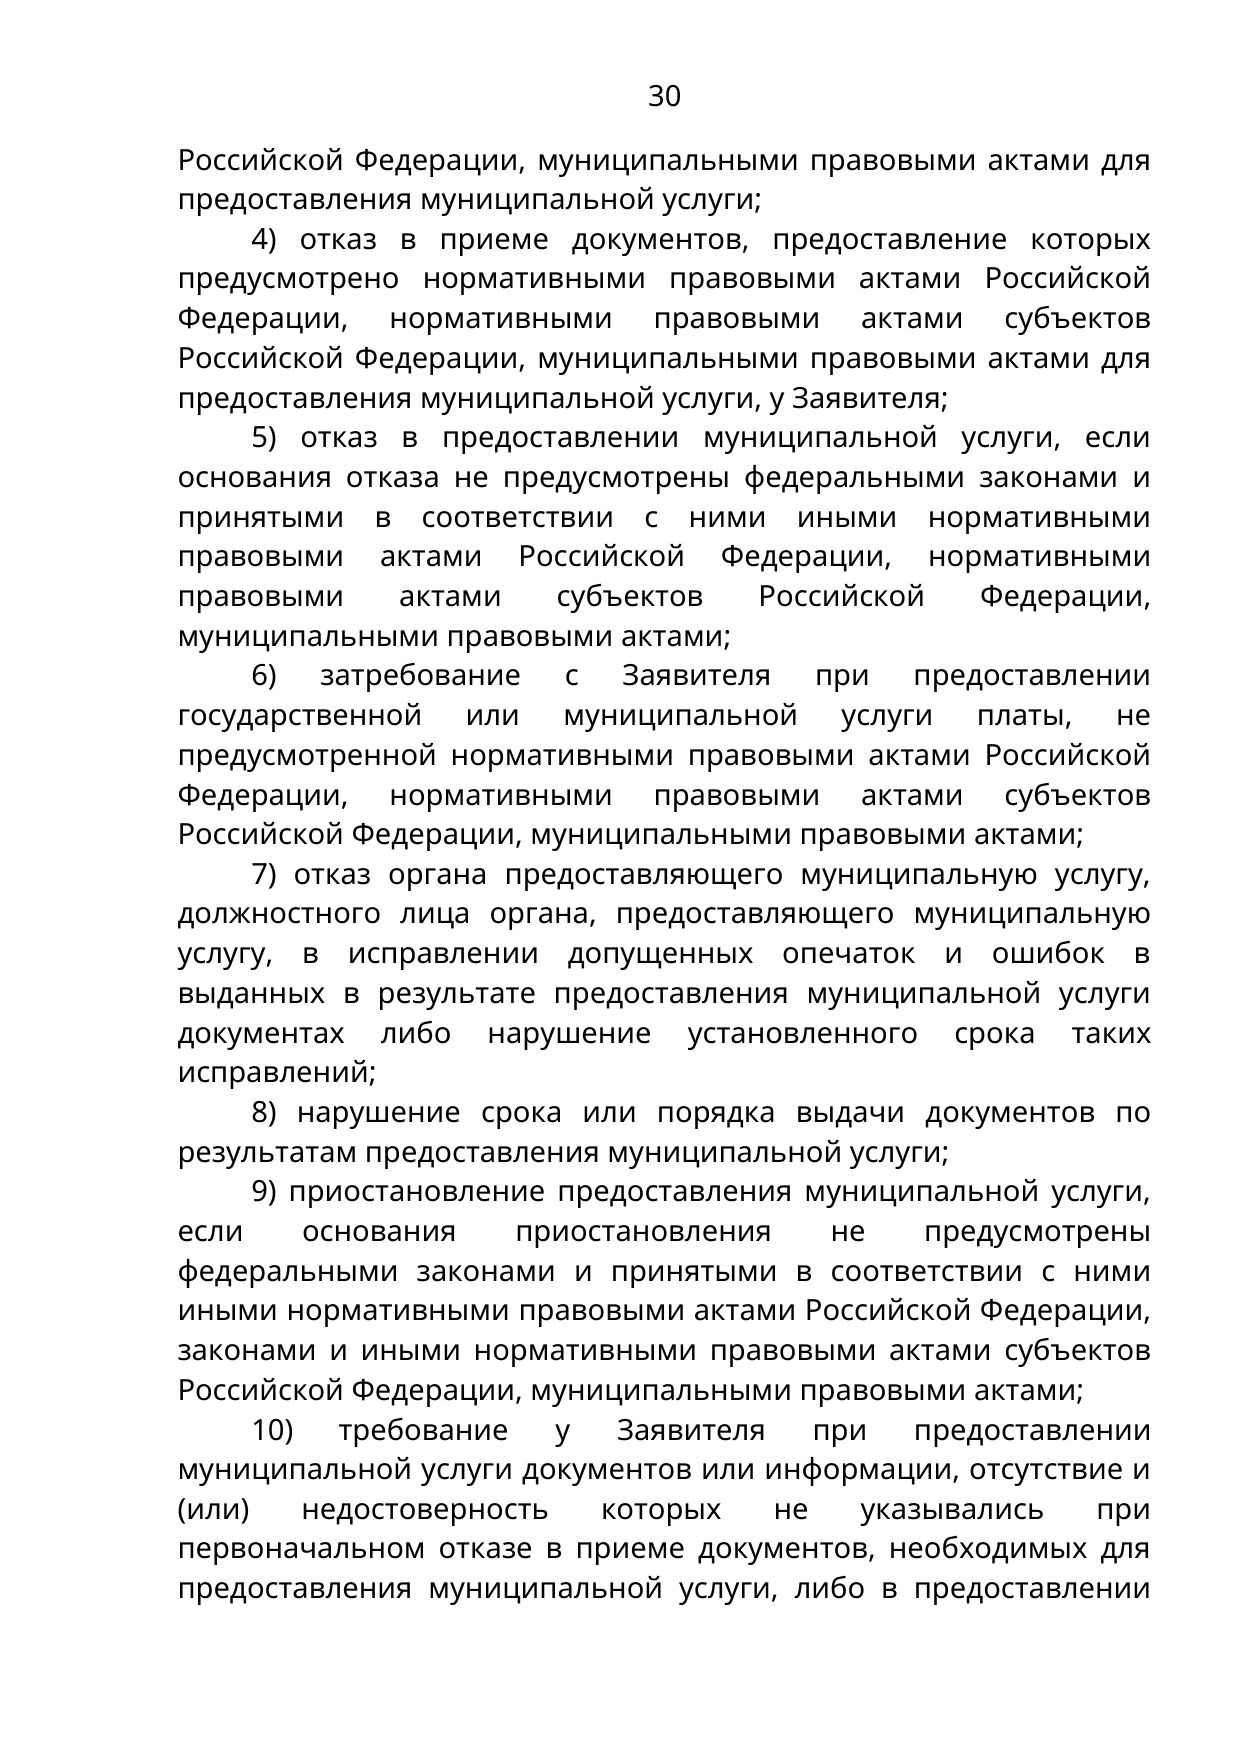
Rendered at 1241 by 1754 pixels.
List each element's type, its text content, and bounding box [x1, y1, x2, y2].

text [177, 1409, 1152, 1607]
text 7) отказ органа предоставляющего муниципальную услугу, должностного лица органа, предоставляющего муниципальную услугу, в исправлении допущенных опечаток и ошибок в выданных в результате предоставления муниципальной услуги документах либо нарушение установленного срока таких исправлений; [177, 853, 1152, 1091]
text 4) отказ в приеме документов, предоставление которых предусмотрено нормативными правовыми актами Российской Федерации, нормативными правовыми актами субъектов Российской Федерации, муниципальными правовыми актами для предоставления муниципальной услуги, у Заявителя; [177, 218, 1152, 417]
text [177, 139, 1152, 218]
text 5) отказ в предоставлении муниципальной услуги, если основания отказа не предусмотрены федеральными законами и принятыми в соответствии с ними иными нормативными правовыми актами Российской Федерации, нормативными правовыми актами субъектов Российской Федерации, муниципальными правовыми актами; [177, 417, 1152, 655]
text 8) нарушение срока или порядка выдачи документов по результатам предоставления муниципальной услуги; [177, 1091, 1152, 1171]
text 9) приостановление предоставления муниципальной услуги, если основания приостановления не предусмотрены федеральными законами и принятыми в соответствии с ними иными нормативными правовыми актами Российской Федерации, законами и иными нормативными правовыми актами субъектов Российской Федерации, муниципальными правовыми актами; [177, 1171, 1152, 1409]
text 6) затребование с Заявителя при предоставлении государственной или муниципальной услуги платы, не предусмотренной нормативными правовыми актами Российской Федерации, нормативными правовыми актами субъектов Российской Федерации, муниципальными правовыми актами; [177, 655, 1152, 853]
